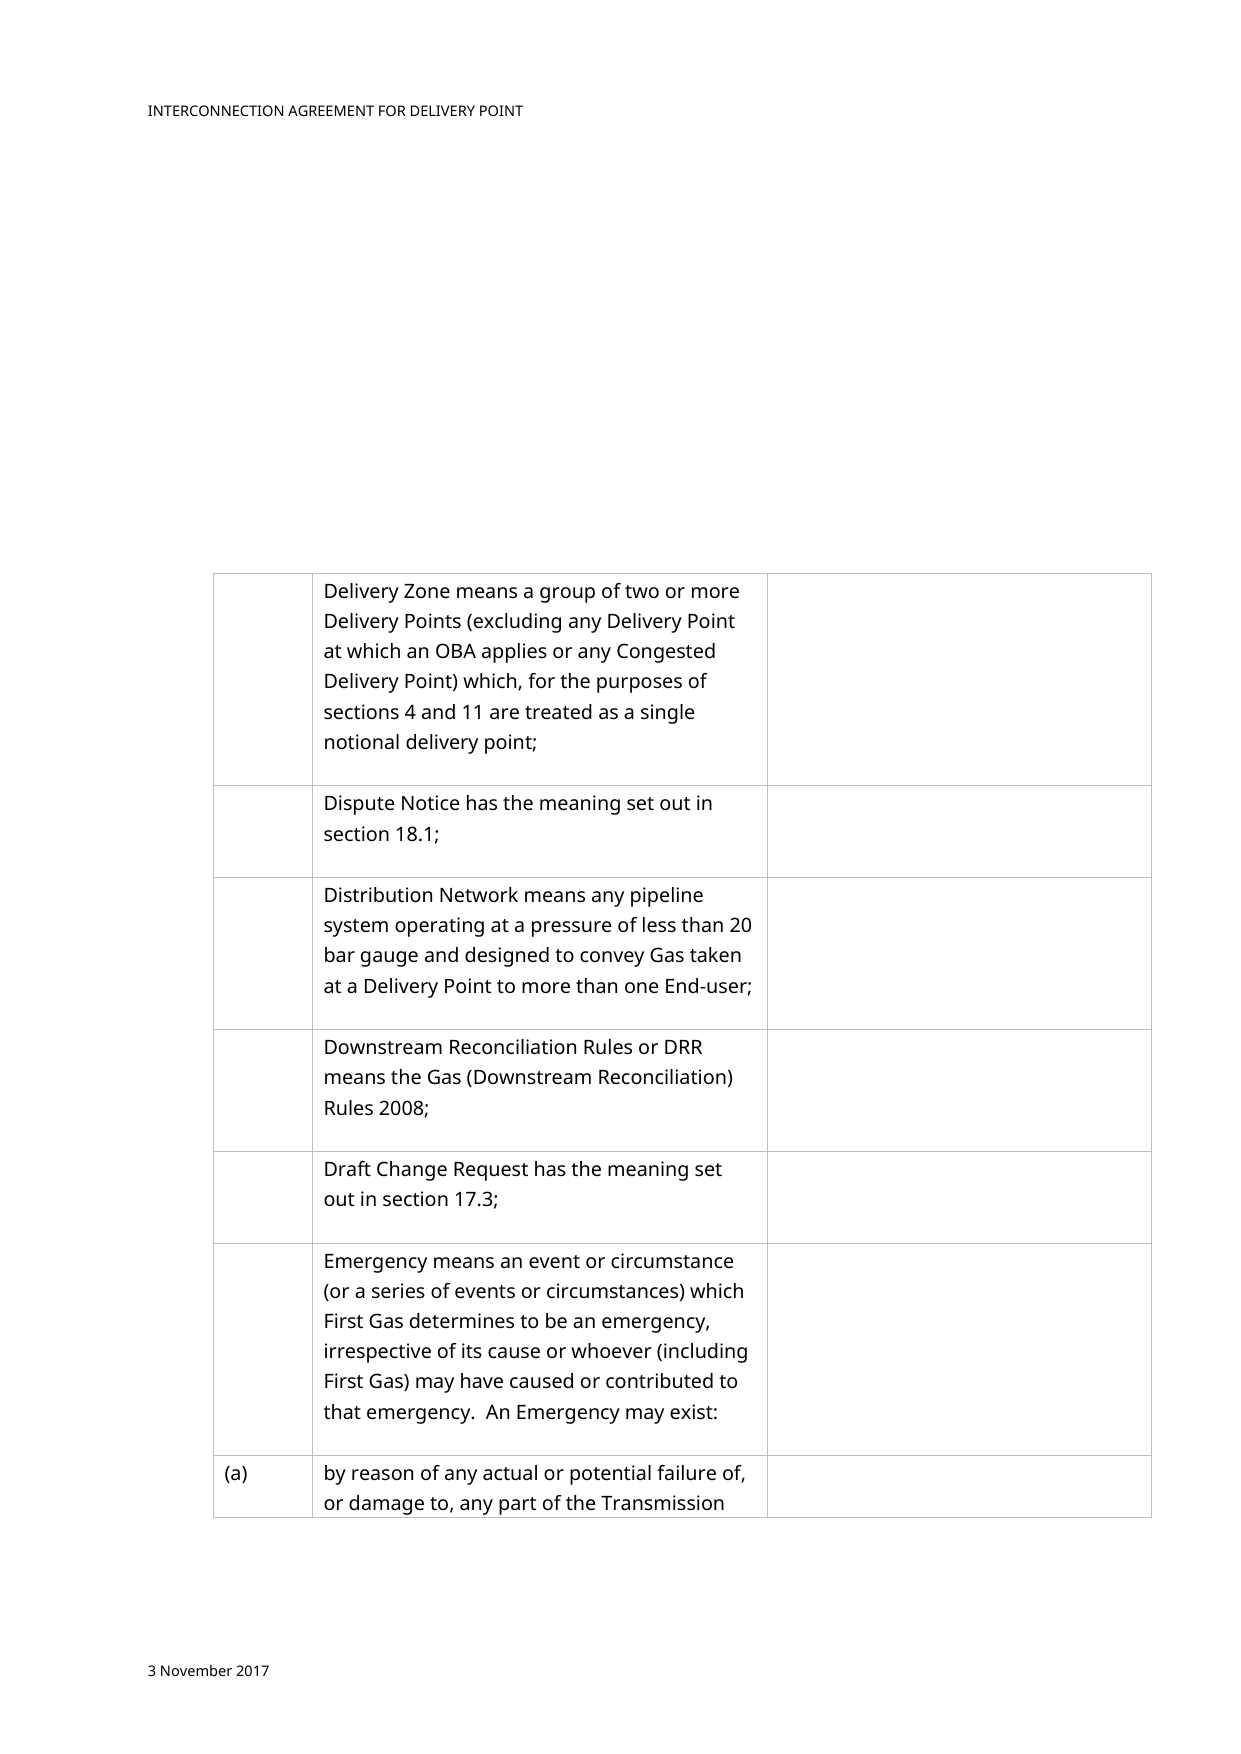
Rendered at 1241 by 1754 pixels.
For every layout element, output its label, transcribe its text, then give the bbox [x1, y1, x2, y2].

table_cell (a) [214, 1456, 312, 1517]
table_cell [214, 786, 312, 877]
table_cell [768, 1244, 1151, 1455]
table_cell Emergency means an event or circumstance (or a series of events or circumstances) which First Gas determines to be an emergency, irrespective of its cause or whoever (including First Gas) may have caused or contributed to that emergency. An Emergency may exist: [313, 1244, 767, 1455]
table_cell Draft Change Request has the meaning set out in section 17.3; [313, 1152, 767, 1243]
table_cell [768, 1030, 1151, 1151]
table_cell Distribution Network means any pipeline system operating at a pressure of less than 20 bar gauge and designed to convey Gas taken at a Delivery Point to more than one End-user; [313, 878, 767, 1029]
table_cell Downstream Reconciliation Rules or DRR means the Gas (Downstream Reconciliation) Rules 2008; [313, 1030, 767, 1151]
table_cell [768, 786, 1151, 877]
table_cell [214, 878, 312, 1029]
table_cell [768, 574, 1151, 785]
table_cell [768, 1152, 1151, 1243]
table_cell [768, 878, 1151, 1029]
table_cell Delivery Zone means a group of two or more Delivery Points (excluding any Delivery Point at which an OBA applies or any Congested Delivery Point) which, for the purposes of sections 4 and 11 are treated as a single notional delivery point; [313, 574, 767, 785]
table_cell [768, 1456, 1151, 1517]
table_cell Dispute Notice has the meaning set out in section 18.1; [313, 786, 767, 877]
table_cell [214, 1244, 312, 1455]
table_cell [214, 574, 312, 785]
table_cell [214, 1152, 312, 1243]
table_cell [214, 1030, 312, 1151]
table_cell by reason of any actual or potential failure of, or damage to, any part of the Transmission System; [313, 1456, 767, 1517]
